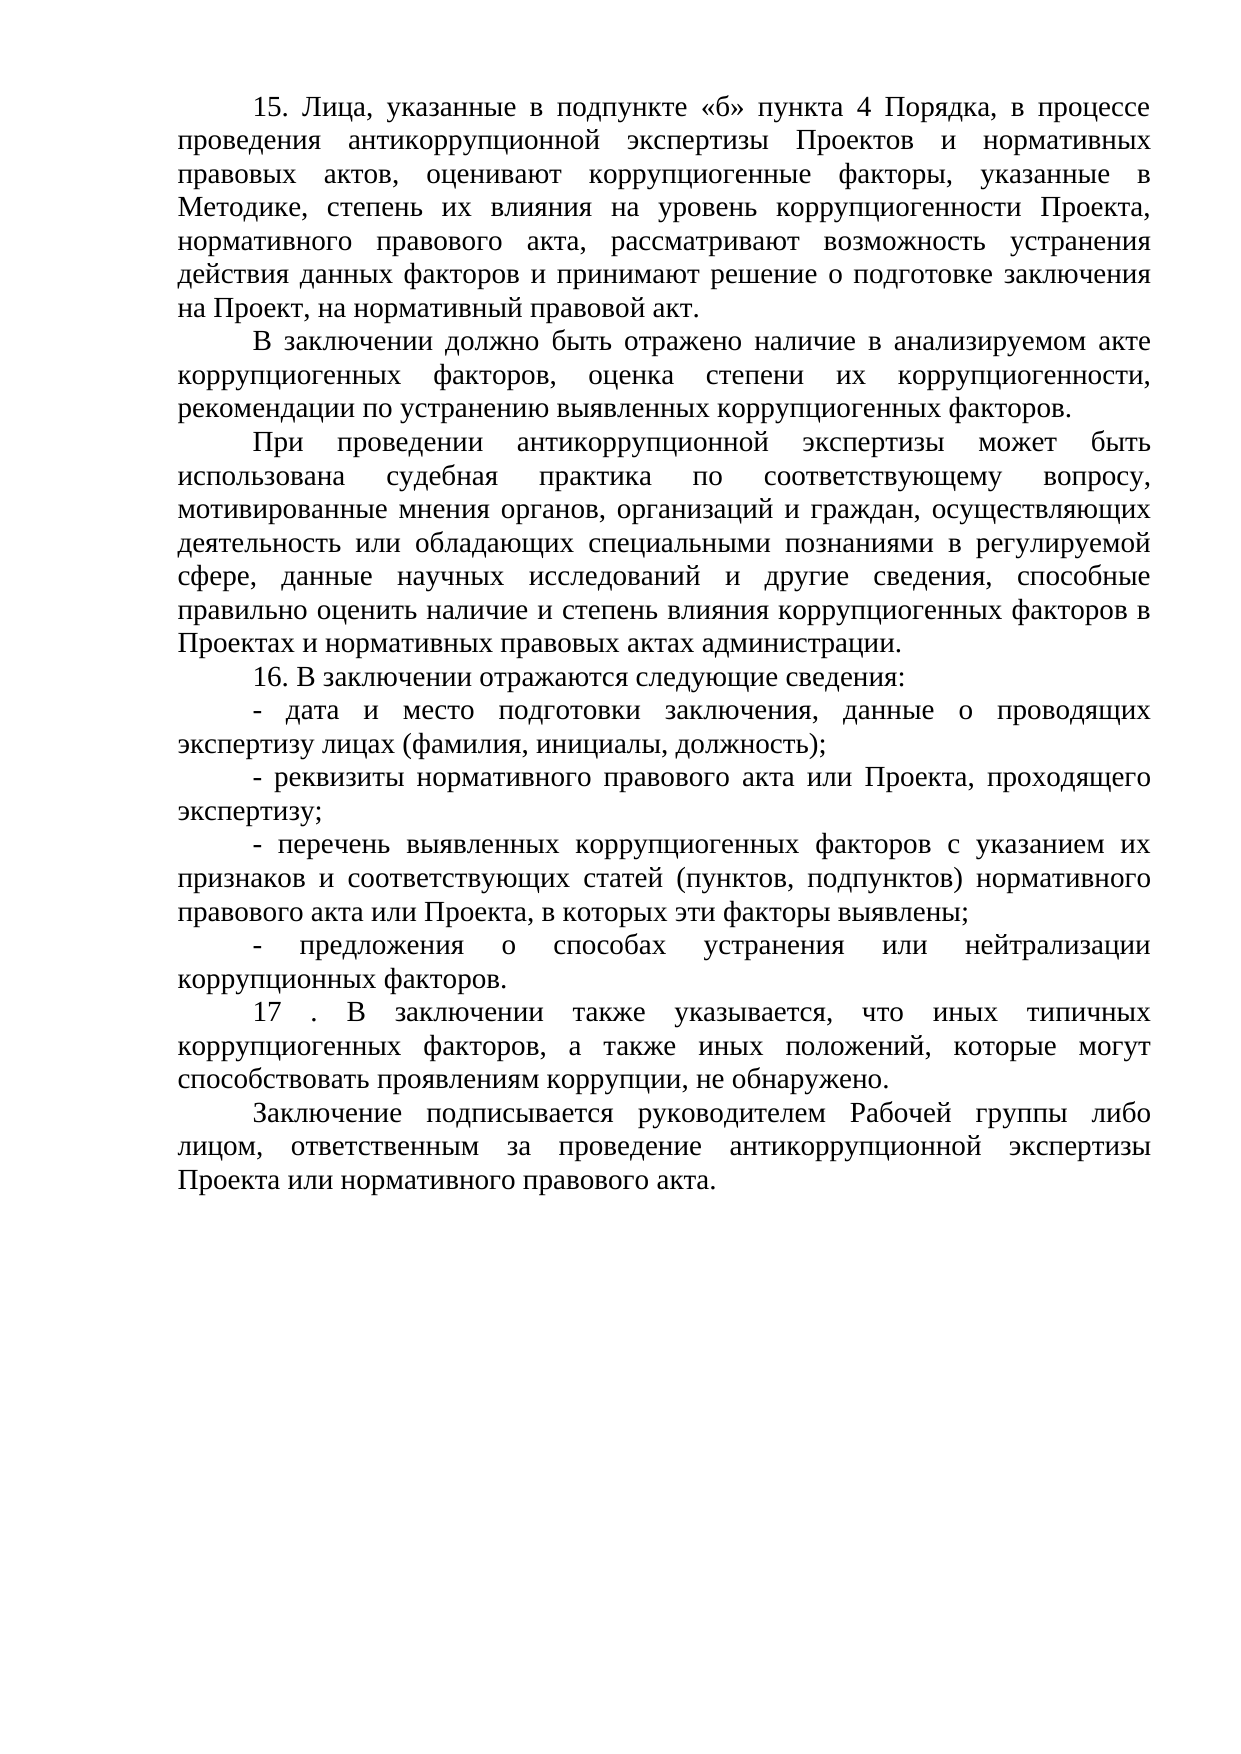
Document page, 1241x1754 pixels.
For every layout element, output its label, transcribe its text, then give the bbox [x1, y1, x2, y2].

text - реквизиты нормативного правового акта или Проекта, проходящего экспертизу; [177, 759, 1152, 827]
text Заключение подписывается руководителем Рабочей группы либо лицом, ответственным за проведение антикоррупционной экспертизы Проекта или нормативного правового акта. [177, 1095, 1152, 1196]
text В заключении должно быть отражено наличие в анализируемом акте коррупциогенных факторов, оценка степени их коррупциогенности, рекомендации по устранению выявленных коррупциогенных факторов. [177, 323, 1152, 424]
text 16. В заключении отражаются следующие сведения: [177, 659, 1152, 692]
text - дата и место подготовки заключения, данные о проводящих экспертизу лицах (фамилия, инициалы, должность); [177, 692, 1152, 759]
text 17 . В заключении также указывается, что иных типичных коррупциогенных факторов, а также иных положений, которые могут способствовать проявлениям коррупции, не обнаружено. [177, 994, 1152, 1095]
text - перечень выявленных коррупциогенных факторов с указанием их признаков и соответствующих статей (пунктов, подпунктов) нормативного правового акта или Проекта, в которых эти факторы выявлены; [177, 827, 1152, 927]
text 15. Лица, указанные в подпункте «б» пункта 4 Порядка, в процессе проведения антикоррупционной экспертизы Проектов и нормативных правовых актов, оценивают коррупциогенные факторы, указанные в Методике, степень их влияния на уровень коррупциогенности Проекта, нормативного правового акта, рассматривают возможность устранения действия данных факторов и принимают решение о подготовке заключения на Проект, на нормативный правовой акт. [177, 89, 1152, 323]
text - предложения о способах устранения или нейтрализации коррупционных факторов. [177, 927, 1152, 994]
text При проведении антикоррупционной экспертизы может быть использована судебная практика по соответствующему вопросу, мотивированные мнения органов, организаций и граждан, осуществляющих деятельность или обладающих специальными познаниями в регулируемой сфере, данные научных исследований и другие сведения, способные правильно оценить наличие и степень влияния коррупциогенных факторов в Проектах и нормативных правовых актах администрации. [177, 424, 1152, 659]
